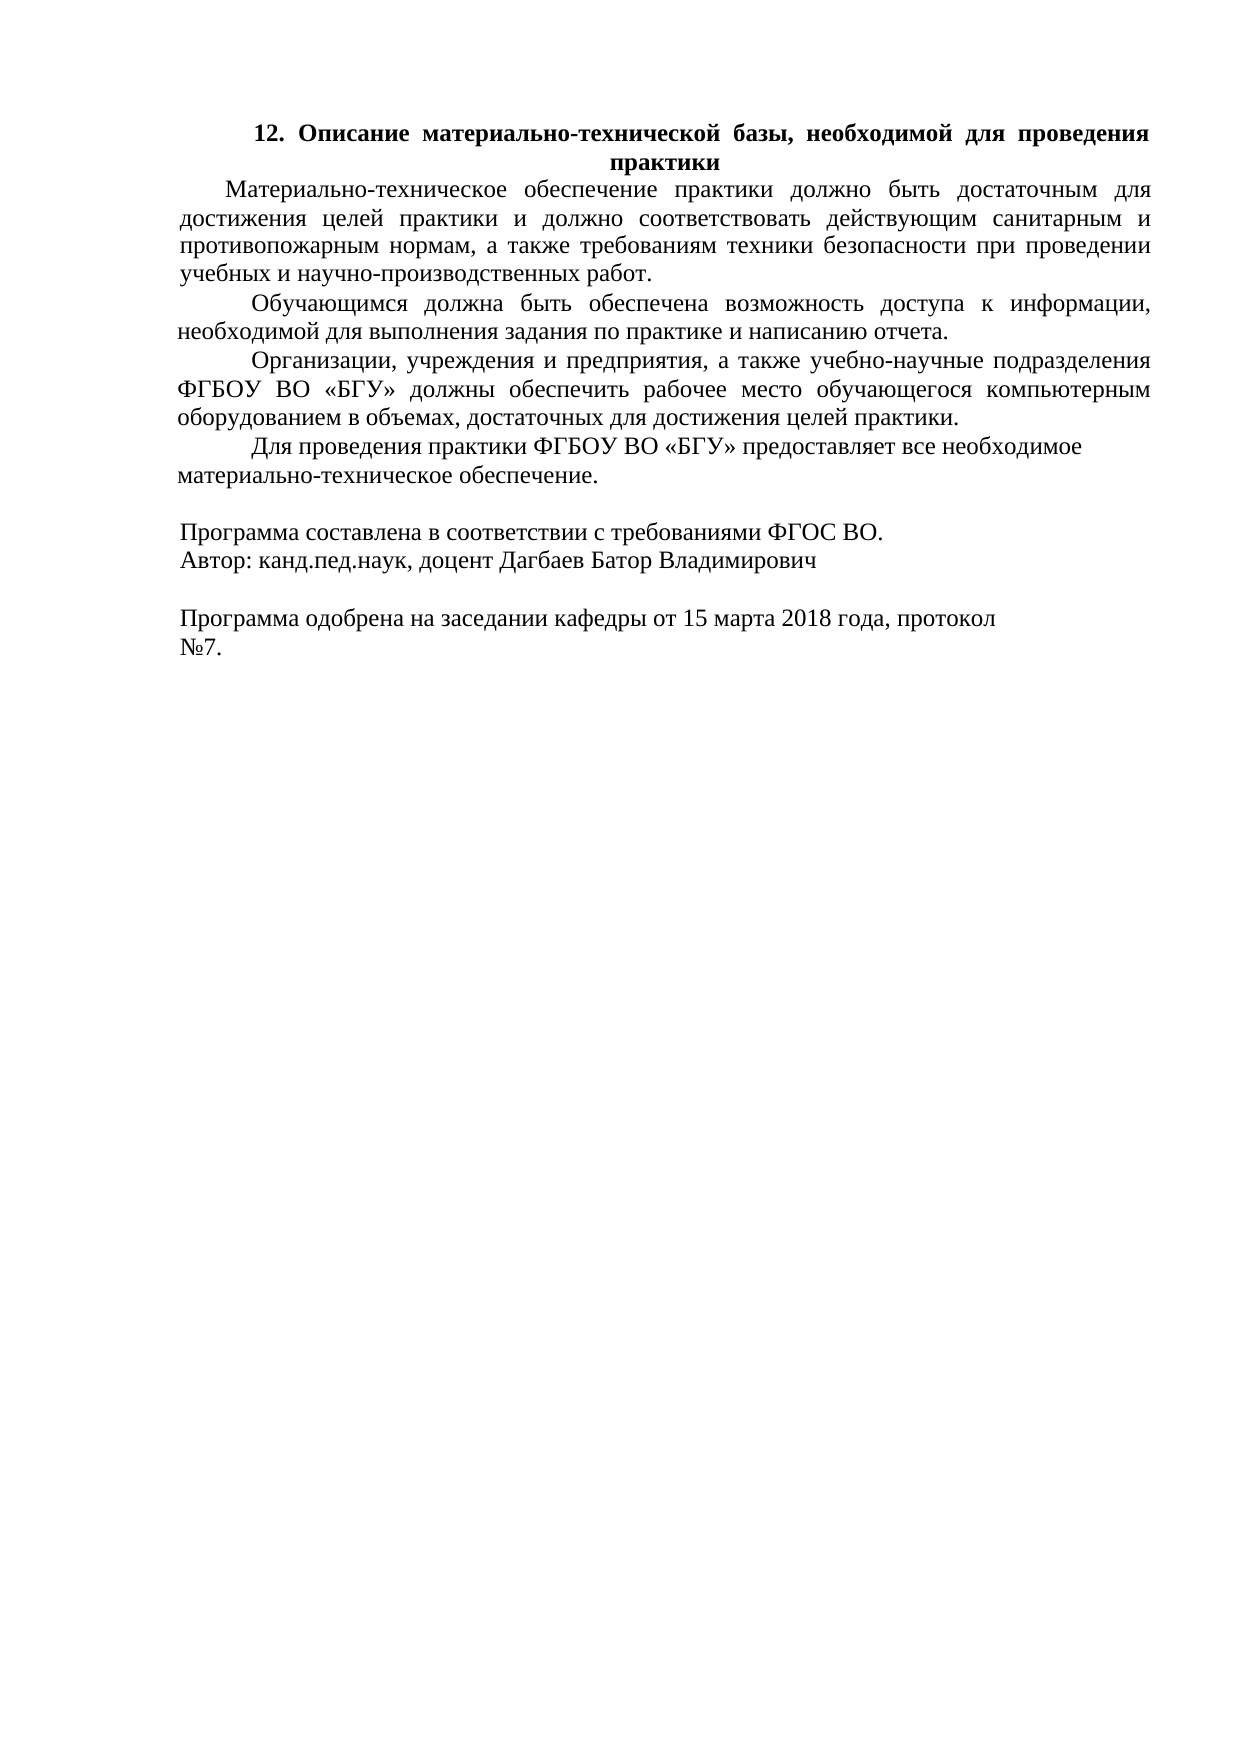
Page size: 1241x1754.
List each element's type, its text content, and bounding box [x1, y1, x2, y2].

list Описание материально-технической базы, необходимой для проведения [251, 118, 1152, 147]
text Программа одобрена на заседании кафедры от 15 марта 2018 года, протокол №7. [179, 604, 1023, 661]
text Обучающимся должна быть обеспечена возможность доступа к информации, необходимой для выполнения задания по практике и написанию отчета. [177, 289, 1152, 345]
text практики [178, 148, 1152, 176]
text Для проведения практики ФГБОУ ВО «БГУ» предоставляет все необходимое материально-техническое обеспечение. [177, 432, 1152, 488]
text Программа составлена в соответствии с требованиями ФГОС ВО. [179, 517, 1152, 546]
text Материально-техническое обеспечение практики должно быть достаточным для достижения целей практики и должно соответствовать действующим санитарным и противопожарным нормам, а также требованиям техники безопасности при проведении учебных и научно-производственных работ. [179, 176, 1152, 287]
text Автор: канд.пед.наук, доцент Дагбаев Батор Владимирович [179, 546, 1152, 574]
